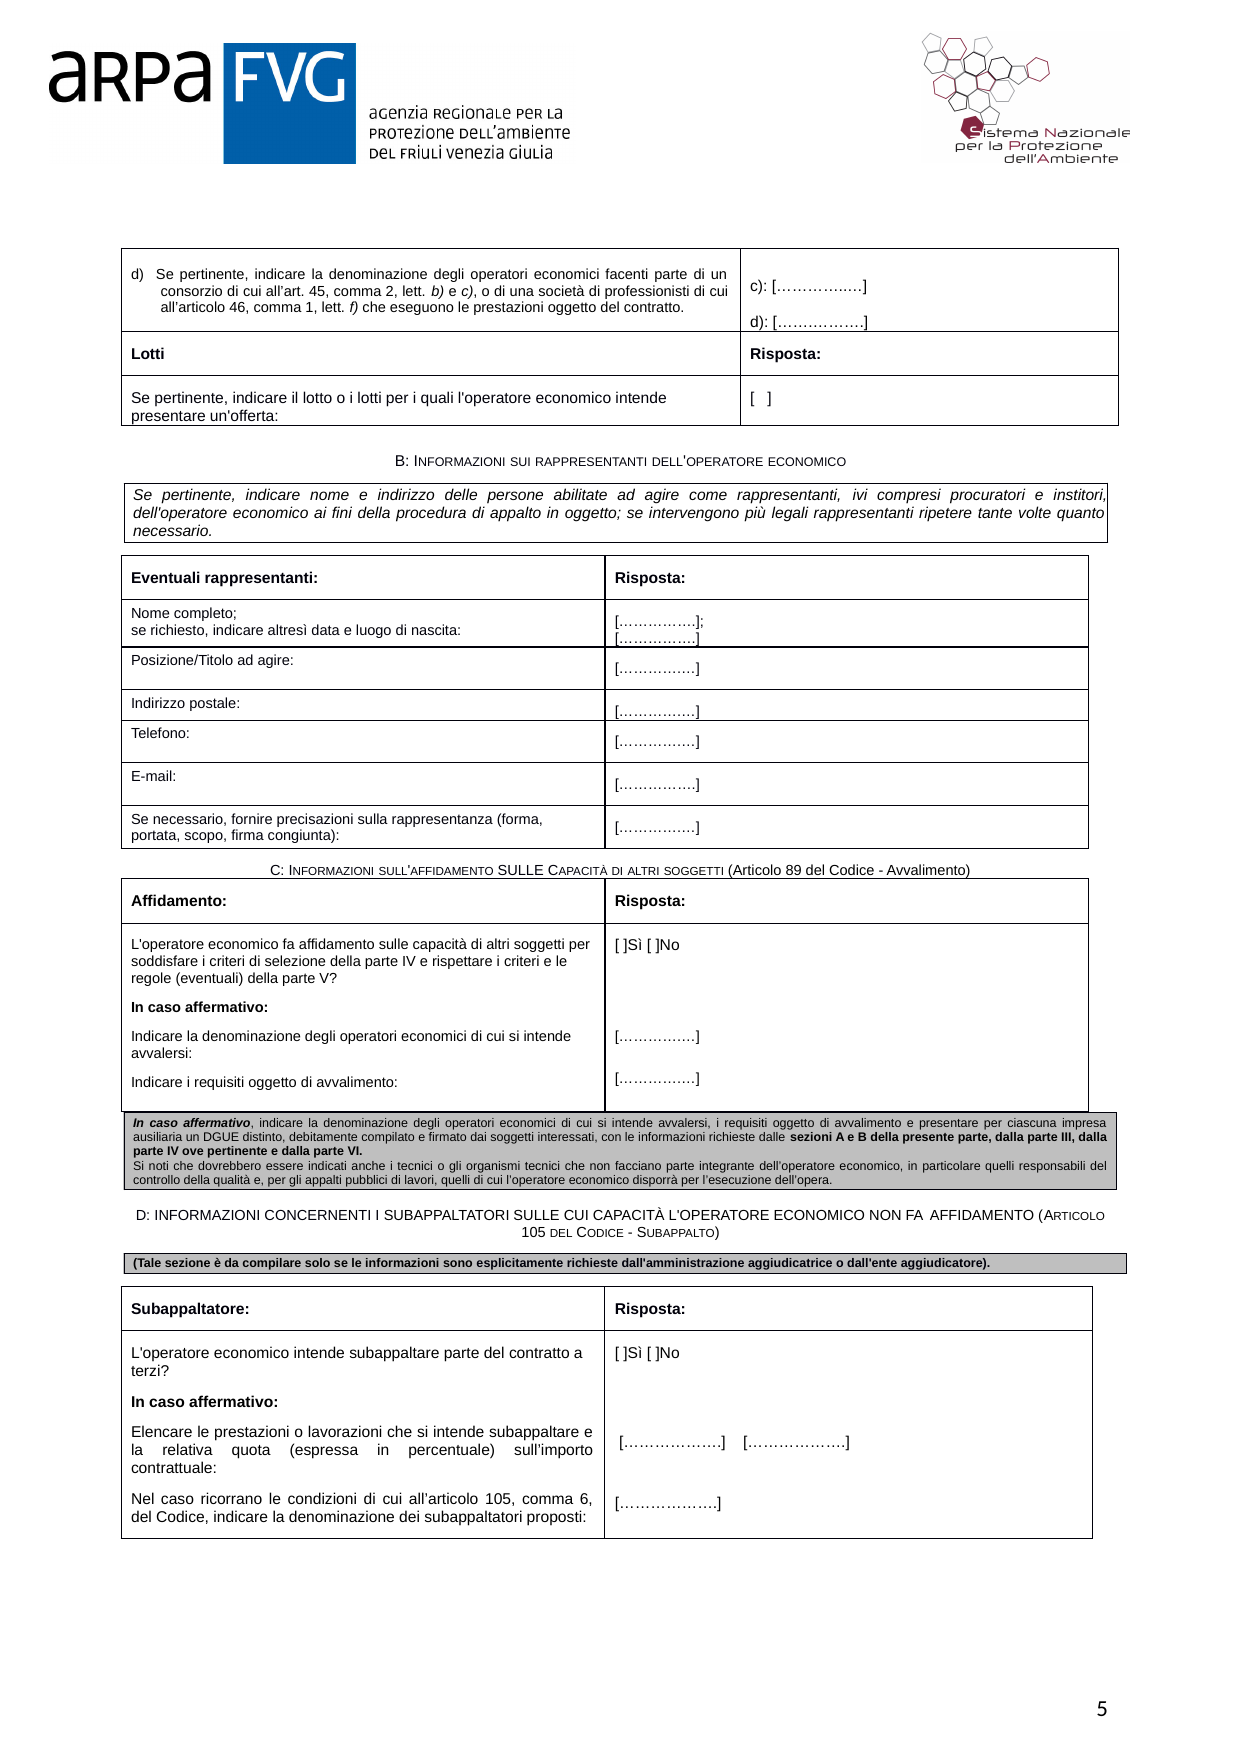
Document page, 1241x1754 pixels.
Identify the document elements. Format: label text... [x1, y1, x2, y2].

table_cell […………….] [606, 763, 1088, 805]
table_cell [ ]Sì [ ]No [……………….] [……………….] [……………….] [605, 1331, 1092, 1538]
table_cell Risposta: [741, 332, 1118, 375]
table_cell […………….]; […………….] [606, 600, 1088, 646]
table_cell Indirizzo postale: [122, 690, 604, 719]
table_header Risposta: [605, 1287, 1092, 1330]
table_header Eventuali rappresentanti: [122, 556, 604, 599]
picture [920, 31, 1130, 163]
text (Tale sezione è da compilare solo se le informazioni sono esplicitamente richieste dall'amministrazione aggiudicatrice o dall'ente aggiudicatore). [125, 1254, 1126, 1273]
table_cell [ ]Sì [ ]No [………….…] [………….…] [606, 924, 1088, 1111]
table_cell L'operatore economico fa affidamento sulle capacità di altri soggetti per soddisfare i criteri di selezione della parte IV e rispettare i criteri e le regole (eventuali) della parte V? In caso affermativo: Indicare la denominazione degli operatori economici di cui si intende avvalersi: Indicare i requisiti oggetto di avvalimento: [122, 924, 604, 1111]
table_header Risposta: [606, 556, 1088, 599]
table_cell [………….…] [606, 721, 1088, 762]
table_cell [………….…] [606, 806, 1088, 848]
table_cell E-mail: [122, 763, 604, 805]
table_cell [………….…] [606, 690, 1088, 719]
table_cell Se necessario, fornire precisazioni sulla rappresentanza (forma, portata, scopo, firma congiunta): [122, 806, 604, 848]
table_header Risposta: [606, 879, 1088, 922]
table_cell Telefono: [122, 721, 604, 762]
table_cell L'operatore economico intende subappaltare parte del contratto a terzi? In caso affermativo: Elencare le prestazioni o lavorazioni che si intende subappaltare e la relativa quota (espressa in percentuale) sull’importo contrattuale: Nel caso ricorrano le condizioni di cui all’articolo 105, comma 6, del Codice, indicare la denominazione dei subappaltatori proposti: [122, 1331, 604, 1538]
table_cell Posizione/Titolo ad agire: [122, 648, 604, 689]
table_cell a): […………..…] b): […………..…] c): […………..…] d): […….……….] [741, 249, 1118, 331]
text In caso affermativo, indicare la denominazione degli operatori economici di cui si intende avvalersi, i requisiti oggetto di avvalimento e presentare per ciascuna impresa ausiliaria un DGUE distinto, debitamente compilato e firmato dai soggetti interessati, con le informazioni richieste dalle sezioni A e B della presente parte, dalla parte III, dalla parte IV ove pertinente e dalla parte VI. [125, 1113, 1116, 1155]
picture [357, 43, 577, 164]
text B: Informazioni sui rappresentanti dell'operatore economico [133, 452, 1107, 470]
table_header Affidamento: [122, 879, 604, 922]
text Si noti che dovrebbero essere indicati anche i tecnici o gli organismi tecnici che non facciano parte integrante dell’operatore economico, in particolare quelli responsabili del controllo della qualità e, per gli appalti pubblici di lavori, quelli di cui l’operatore economico disporrà per l’esecuzione dell’opera. [125, 1155, 1116, 1189]
table_cell [ ] [741, 376, 1118, 424]
table_cell Lotti [122, 332, 740, 375]
text C: Informazioni sull'affidamento SULLE Capacità di altri soggetti (Articolo 89 del Codice - Avvalimento) [133, 862, 1107, 878]
table_cell Nome completo; se richiesto, indicare altresì data e luogo di nascita: [122, 600, 604, 646]
table_header Subappaltatore: [122, 1287, 604, 1330]
text Se pertinente, indicare nome e indirizzo delle persone abilitate ad agire come rappresentanti, ivi compresi procuratori e institori, dell'operatore economico ai fini della procedura di appalto in oggetto; se intervengono più legali rappresentanti ripetere tante volte quanto necessario. [125, 484, 1107, 542]
table_cell Se pertinente, indicare il lotto o i lotti per i quali l'operatore economico intende presentare un'offerta: [122, 376, 740, 424]
picture [49, 43, 354, 164]
table_cell [………….…] [606, 648, 1088, 689]
text D: Informazioni concernenti i subappaltatori sulle cui capacità l'operatore economico non fa affidamento (Articolo 105 del Codice - Subappalto) [133, 1207, 1107, 1241]
